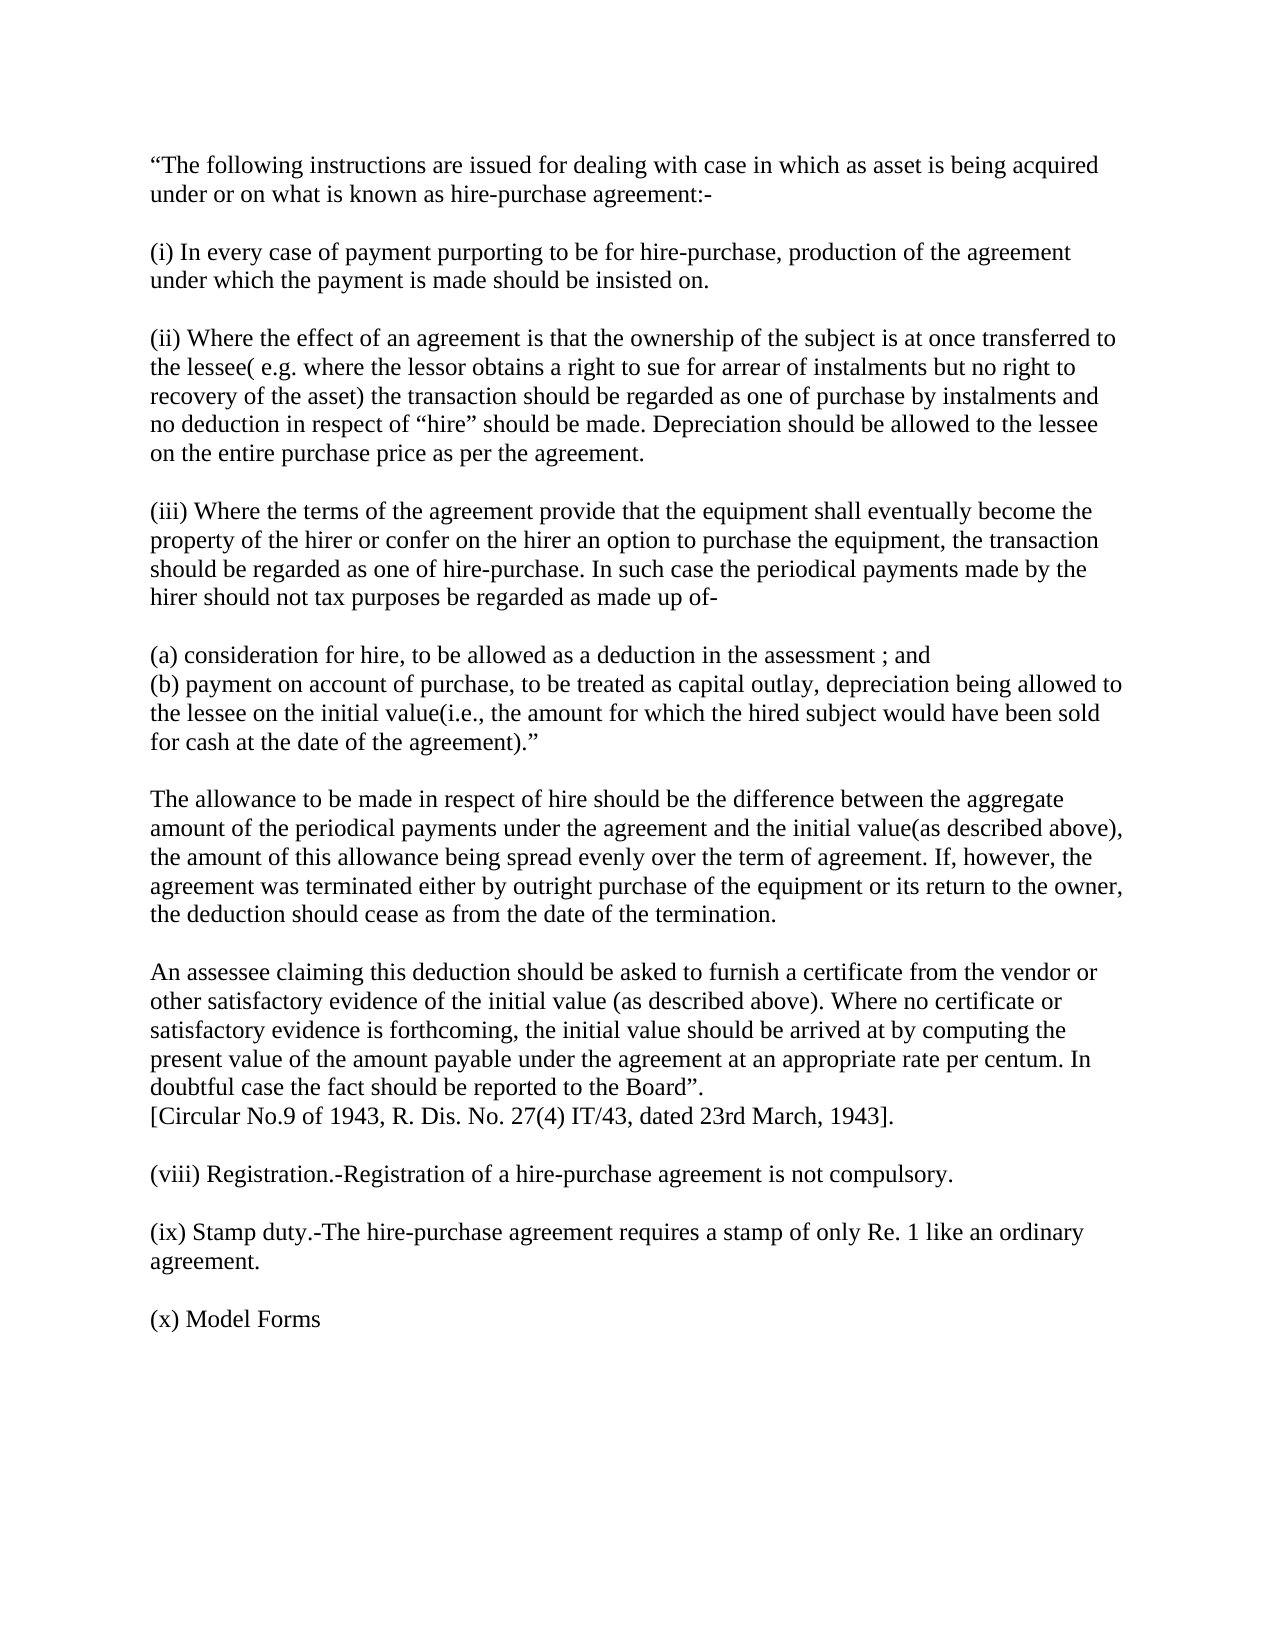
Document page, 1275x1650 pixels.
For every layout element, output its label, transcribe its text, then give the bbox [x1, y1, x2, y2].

text “The following instructions are issued for dealing with case in which as asset is being acquired under or on what is known as hire-purchase agreement:- [150, 150, 1125, 207]
text An assessee claiming this deduction should be asked to furnish a certificate from the vendor or other satisfactory evidence of the initial value (as described above). Where no certificate or satisfactory evidence is forthcoming, the initial value should be arrived at by computing the present value of the amount payable under the agreement at an appropriate rate per centum. In doubtful case the fact should be reported to the Board”. [Circular No.9 of 1943, R. Dis. No. 27(4) IT/43, dated 23rd March, 1943]. [150, 957, 1125, 1130]
text (ix) Stamp duty.-The hire-purchase agreement requires a stamp of only Re. 1 like an ordinary agreement. [150, 1217, 1125, 1274]
text (viii) Registration.-Registration of a hire-purchase agreement is not compulsory. [150, 1159, 1125, 1188]
text (ii) Where the effect of an agreement is that the ownership of the subject is at once transferred to the lessee( e.g. where the lessor obtains a right to sue for arrear of instalments but no right to recovery of the asset) the transaction should be regarded as one of purchase by instalments and no deduction in respect of “hire” should be made. Depreciation should be allowed to the lessee on the entire purchase price as per the agreement. [150, 323, 1125, 467]
text (a) consideration for hire, to be allowed as a deduction in the assessment ; and (b) payment on account of purchase, to be treated as capital outlay, depreciation being allowed to the lessee on the initial value(i.e., the amount for which the hired subject would have been sold for cash at the date of the agreement).” [150, 640, 1125, 755]
text (x) Model Forms [150, 1304, 1125, 1332]
text The allowance to be made in respect of hire should be the difference between the aggregate amount of the periodical payments under the agreement and the initial value(as described above), the amount of this allowance being spread evenly over the term of agreement. If, however, the agreement was terminated either by outright purchase of the equipment or its return to the owner, the deduction should cease as from the date of the termination. [150, 784, 1125, 928]
text (iii) Where the terms of the agreement provide that the equipment shall eventually become the property of the hirer or confer on the hirer an option to purchase the equipment, the transaction should be regarded as one of hire-purchase. In such case the periodical payments made by the hirer should not tax purposes be regarded as made up of- [150, 496, 1125, 611]
text (i) In every case of payment purporting to be for hire-purchase, production of the agreement under which the payment is made should be insisted on. [150, 237, 1125, 294]
